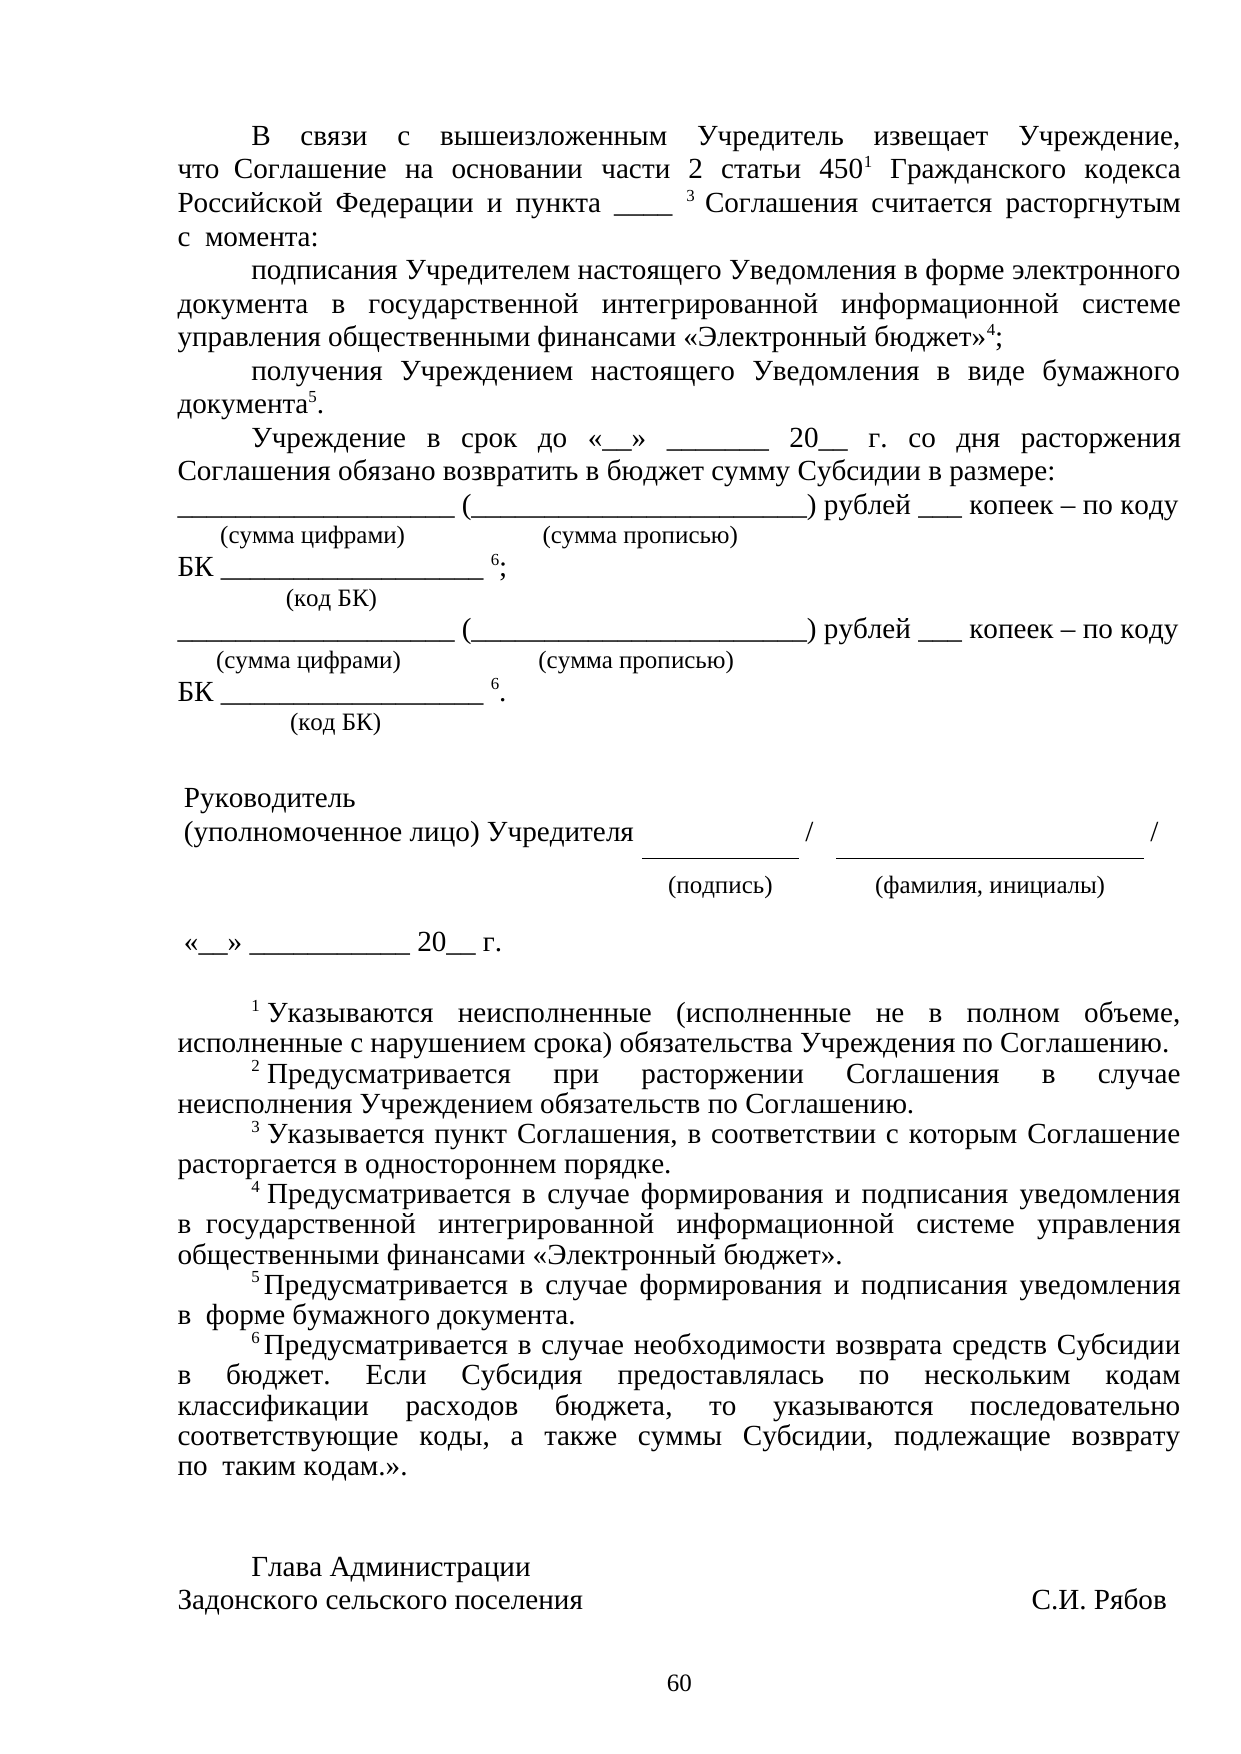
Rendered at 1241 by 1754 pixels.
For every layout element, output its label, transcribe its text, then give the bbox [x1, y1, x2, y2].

text Учреждение в срок до «__» _______ 20__ г. со дня расторжения Соглашения обязано возвратить в бюджет сумму Субсидии в размере: [177, 420, 1181, 487]
text Глава Администрации [177, 1549, 1181, 1582]
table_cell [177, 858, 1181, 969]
text (сумма цифрами) (сумма прописью) [177, 645, 1181, 674]
text 6 Предусматривается в случае необходимости возврата средств Субсидии в бюджет. Если Субсидия предоставлялась по нескольким кодам классификации расходов бюджета, то указываются последовательно соответствующие коды, а также суммы Субсидии, подлежащие возврату по_таким кодам.». [177, 1331, 1181, 1482]
text БК __________________ 6; [177, 549, 1181, 583]
text (сумма цифрами) (сумма прописью) [177, 521, 1181, 549]
text 5 Предусматривается в случае формирования и подписания уведомления в_форме бумажного документа. [177, 1270, 1181, 1331]
text 2 Предусматривается при расторжении Соглашения в случае неисполнения Учреждением обязательств по Соглашению. [177, 1059, 1181, 1119]
text 4 Предусматривается в случае формирования и подписания уведомления в_государственной интегрированной информационной системе управления общественными финансами «Электронный бюджет». [177, 1180, 1181, 1270]
text ___________________ (_______________________) рублей ___ копеек – по коду [177, 612, 1181, 645]
text получения Учреждением настоящего Уведомления в виде бумажного документа5. [177, 353, 1181, 420]
text подписания Учредителем настоящего Уведомления в форме электронного документа в государственной интегрированной информационной системе управления общественными финансами «Электронный бюджет»4; [177, 252, 1181, 353]
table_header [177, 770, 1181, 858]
text В связи с вышеизложенным Учредитель извещает Учреждение, что_Соглашение на основании части 2 статьи 4501 Гражданского кодекса Российской Федерации и пункта ____ 3 Соглашения считается расторгнутым с_момента: [177, 118, 1181, 252]
text Задонского сельского поселения С.И. Рябов [177, 1582, 1181, 1616]
text 1 Указываются неисполненные (исполненные не в полном объеме, исполненные с нарушением срока) обязательства Учреждения по Соглашению. [177, 999, 1181, 1059]
text БК __________________ 6. [177, 674, 1181, 707]
text 3 Указывается пункт Соглашения, в соответствии с которым Соглашение расторгается в одностороннем порядке. [177, 1119, 1181, 1180]
text (код БК) [177, 583, 1181, 612]
text ___________________ (_______________________) рублей ___ копеек – по коду [177, 487, 1181, 521]
text (код БК) [177, 707, 1181, 736]
